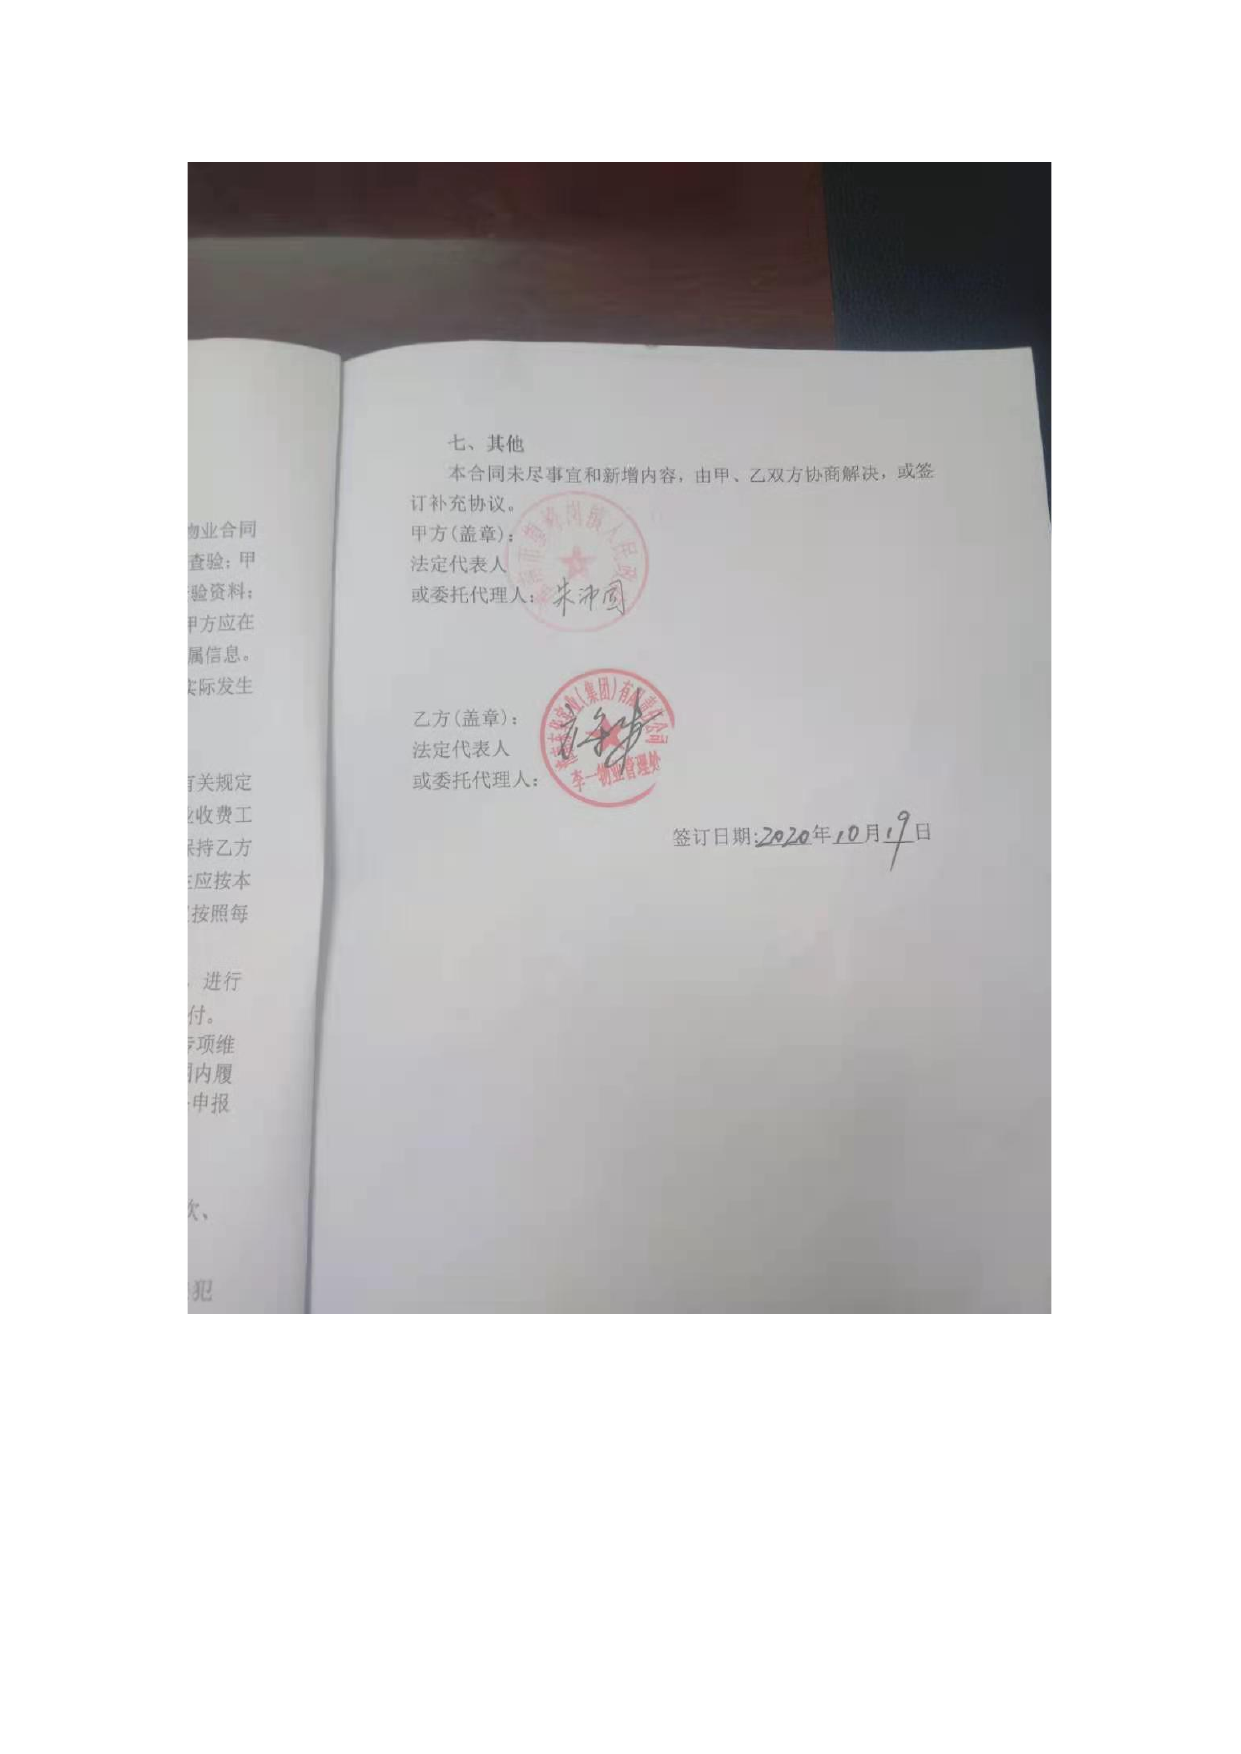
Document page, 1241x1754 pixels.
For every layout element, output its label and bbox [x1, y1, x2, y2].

picture [187, 162, 1052, 1314]
